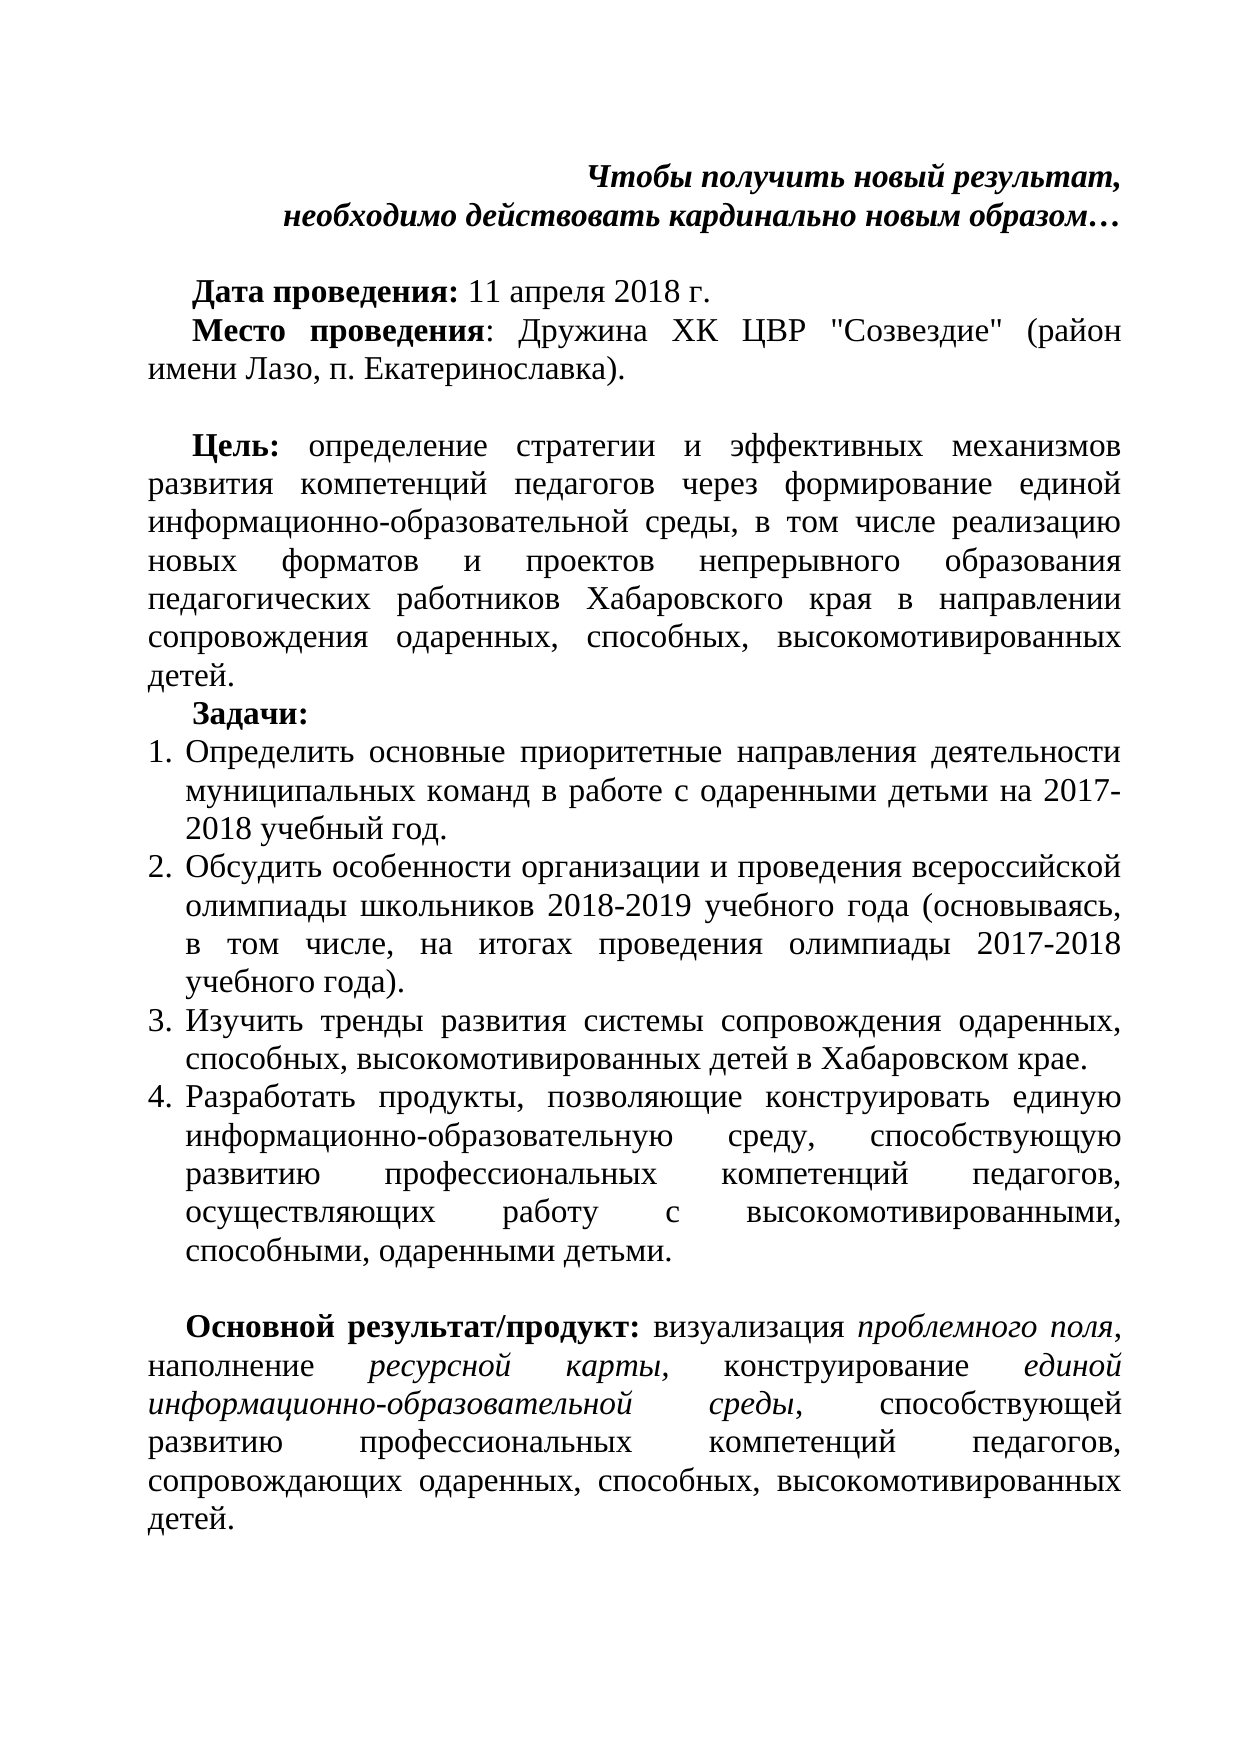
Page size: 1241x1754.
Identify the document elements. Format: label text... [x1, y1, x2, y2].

list Разработать продукты, позволяющие конструировать единую информационно-образовательную среду, способствующую развитию профессиональных компетенций педагогов, осуществляющих работу с высокомотивированными, способными, одаренными детьми. [148, 1076, 1122, 1268]
list Дата проведения: 11 апреля 2018 г. [148, 271, 1122, 310]
list Обсудить особенности организации и проведения всероссийской олимпиады школьников 2018-2019 учебного года (основываясь, в том числе, на итогах проведения олимпиады 2017-2018 учебного года). [148, 846, 1122, 1000]
list Основной результат/продукт: визуализация проблемного поля, наполнение ресурсной карты, конструирование единой информационно-образовательной среды, способствующей развитию профессиональных компетенций педагогов, сопровождающих одаренных, способных, высокомотивированных детей. [148, 1306, 1122, 1536]
list Цель: определение стратегии и эффективных механизмов развития компетенций педагогов через формирование единой информационно-образовательной среды, в том числе реализацию новых форматов и проектов непрерывного образования педагогических работников Хабаровского края в направлении сопровождения одаренных, способных, высокомотивированных детей. [148, 425, 1122, 693]
list Изучить тренды развития системы сопровождения одаренных, способных, высокомотивированных детей в Хабаровском крае. [148, 1000, 1122, 1076]
list Определить основные приоритетные направления деятельности муниципальных команд в работе с одаренными детьми на 2017-2018 учебный год. [148, 731, 1122, 846]
text Задачи: [118, 693, 1122, 731]
list Место проведения: Дружина ХК ЦВР "Созвездие" (район имени Лазо, п. Екатеринославка). [148, 310, 1122, 386]
list Чтобы получить новый результат, [193, 156, 1122, 195]
list необходимо действовать кардинально новым образом… [193, 195, 1122, 233]
